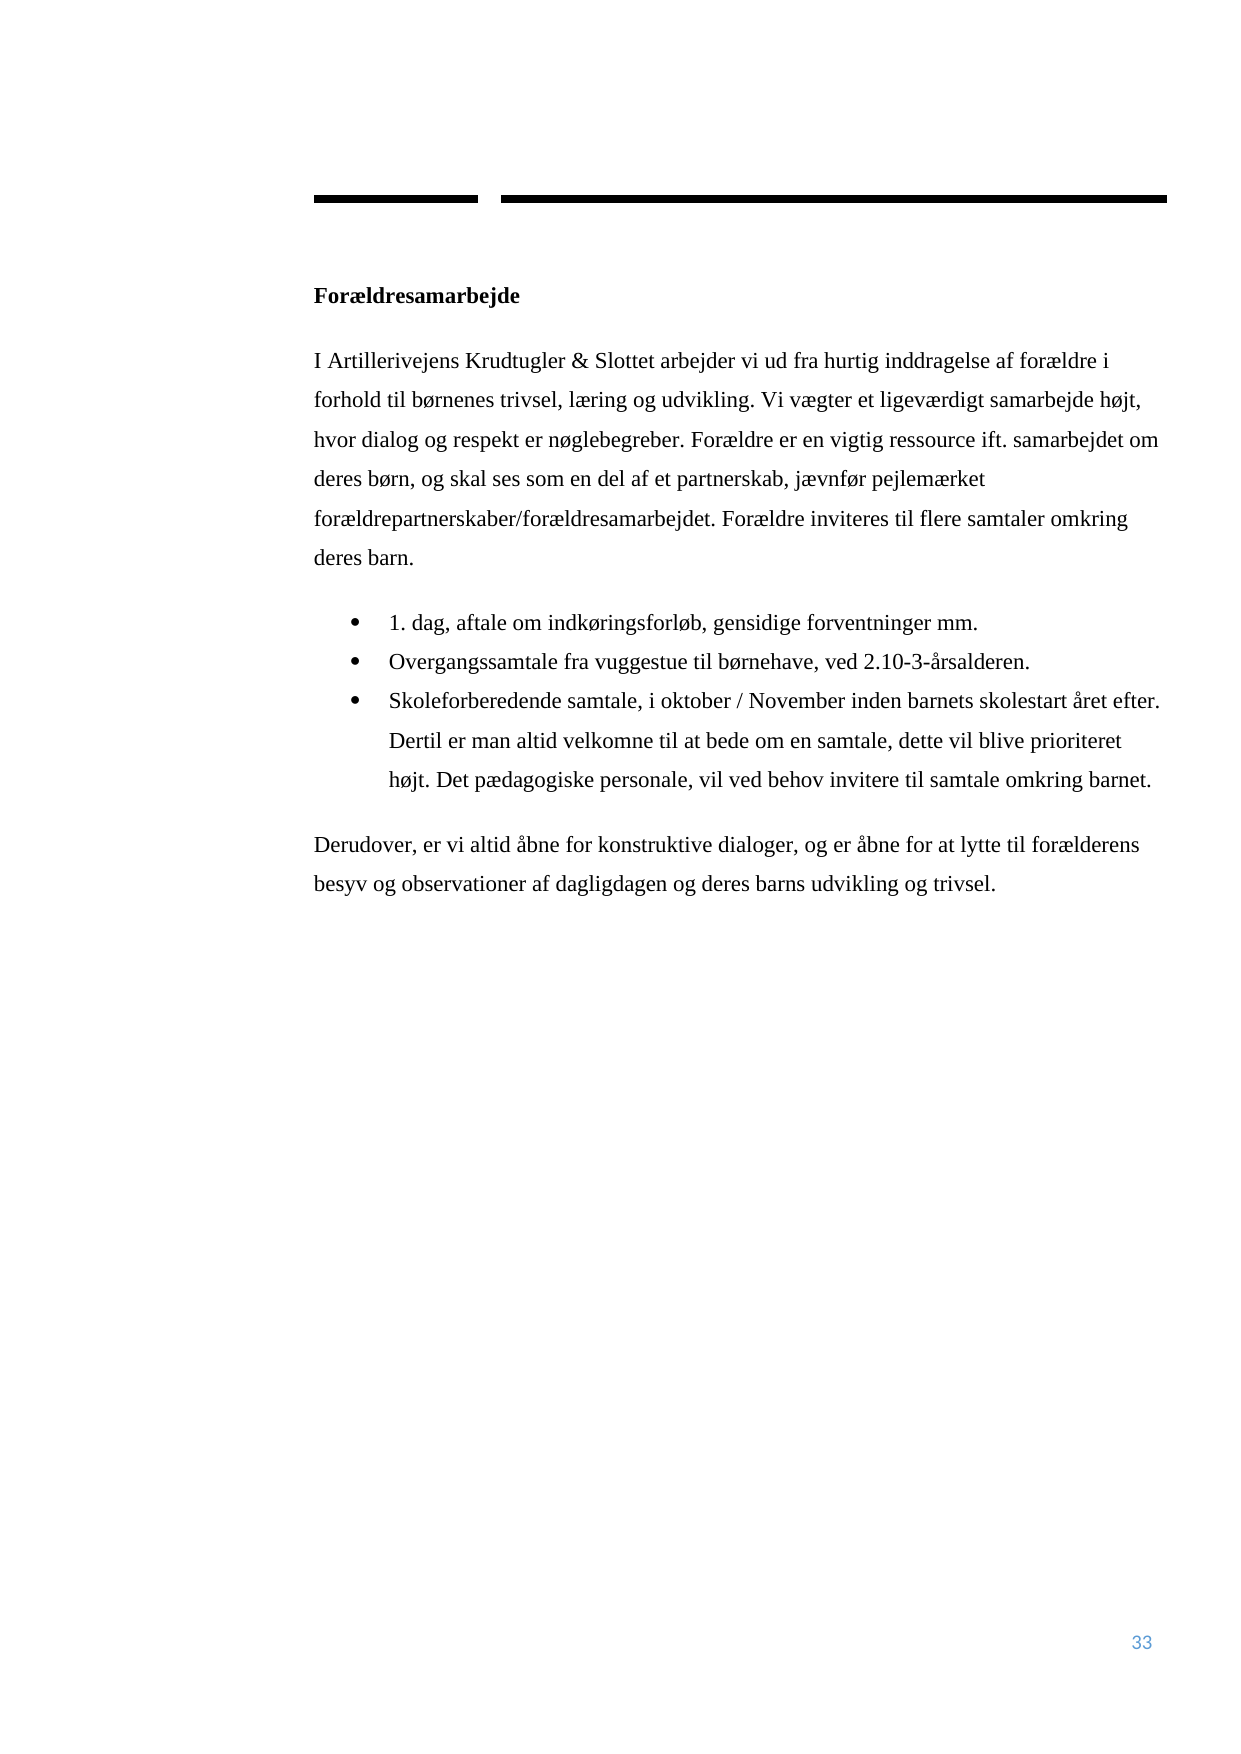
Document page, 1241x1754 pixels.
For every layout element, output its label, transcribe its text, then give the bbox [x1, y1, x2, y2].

text Derudover, er vi altid åbne for konstruktive dialoger, og er åbne for at lytte til forælderens besyv og observationer af dagligdagen og deres barns udvikling og trivsel. [314, 831, 1167, 897]
list 1. dag, aftale om indkøringsforløb, gensidige forventninger mm. [351, 609, 1167, 635]
text Forældresamarbejde [314, 282, 1167, 309]
list Skoleforberedende samtale, i oktober / November inden barnets skolestart året efter. Dertil er man altid velkomne til at bede om en samtale, dette vil blive prioriteret højt. Det pædagogiske personale, vil ved behov invitere til samtale omkring barnet. [351, 688, 1167, 793]
list Overgangssamtale fra vuggestue til børnehave, ved 2.10-3-årsalderen. [351, 648, 1167, 674]
text I Artillerivejens Krudtugler & Slottet arbejder vi ud fra hurtig inddragelse af forældre i forhold til børnenes trivsel, læring og udvikling. Vi vægter et ligeværdigt samarbejde højt, hvor dialog og respekt er nøglebegreber. Forældre er en vigtig ressource ift. samarbejdet om deres børn, og skal ses som en del af et partnerskab, jævnfør pejlemærket forældrepartnerskaber/forældresamarbejdet. Forældre inviteres til flere samtaler omkring deres barn. [314, 347, 1167, 571]
